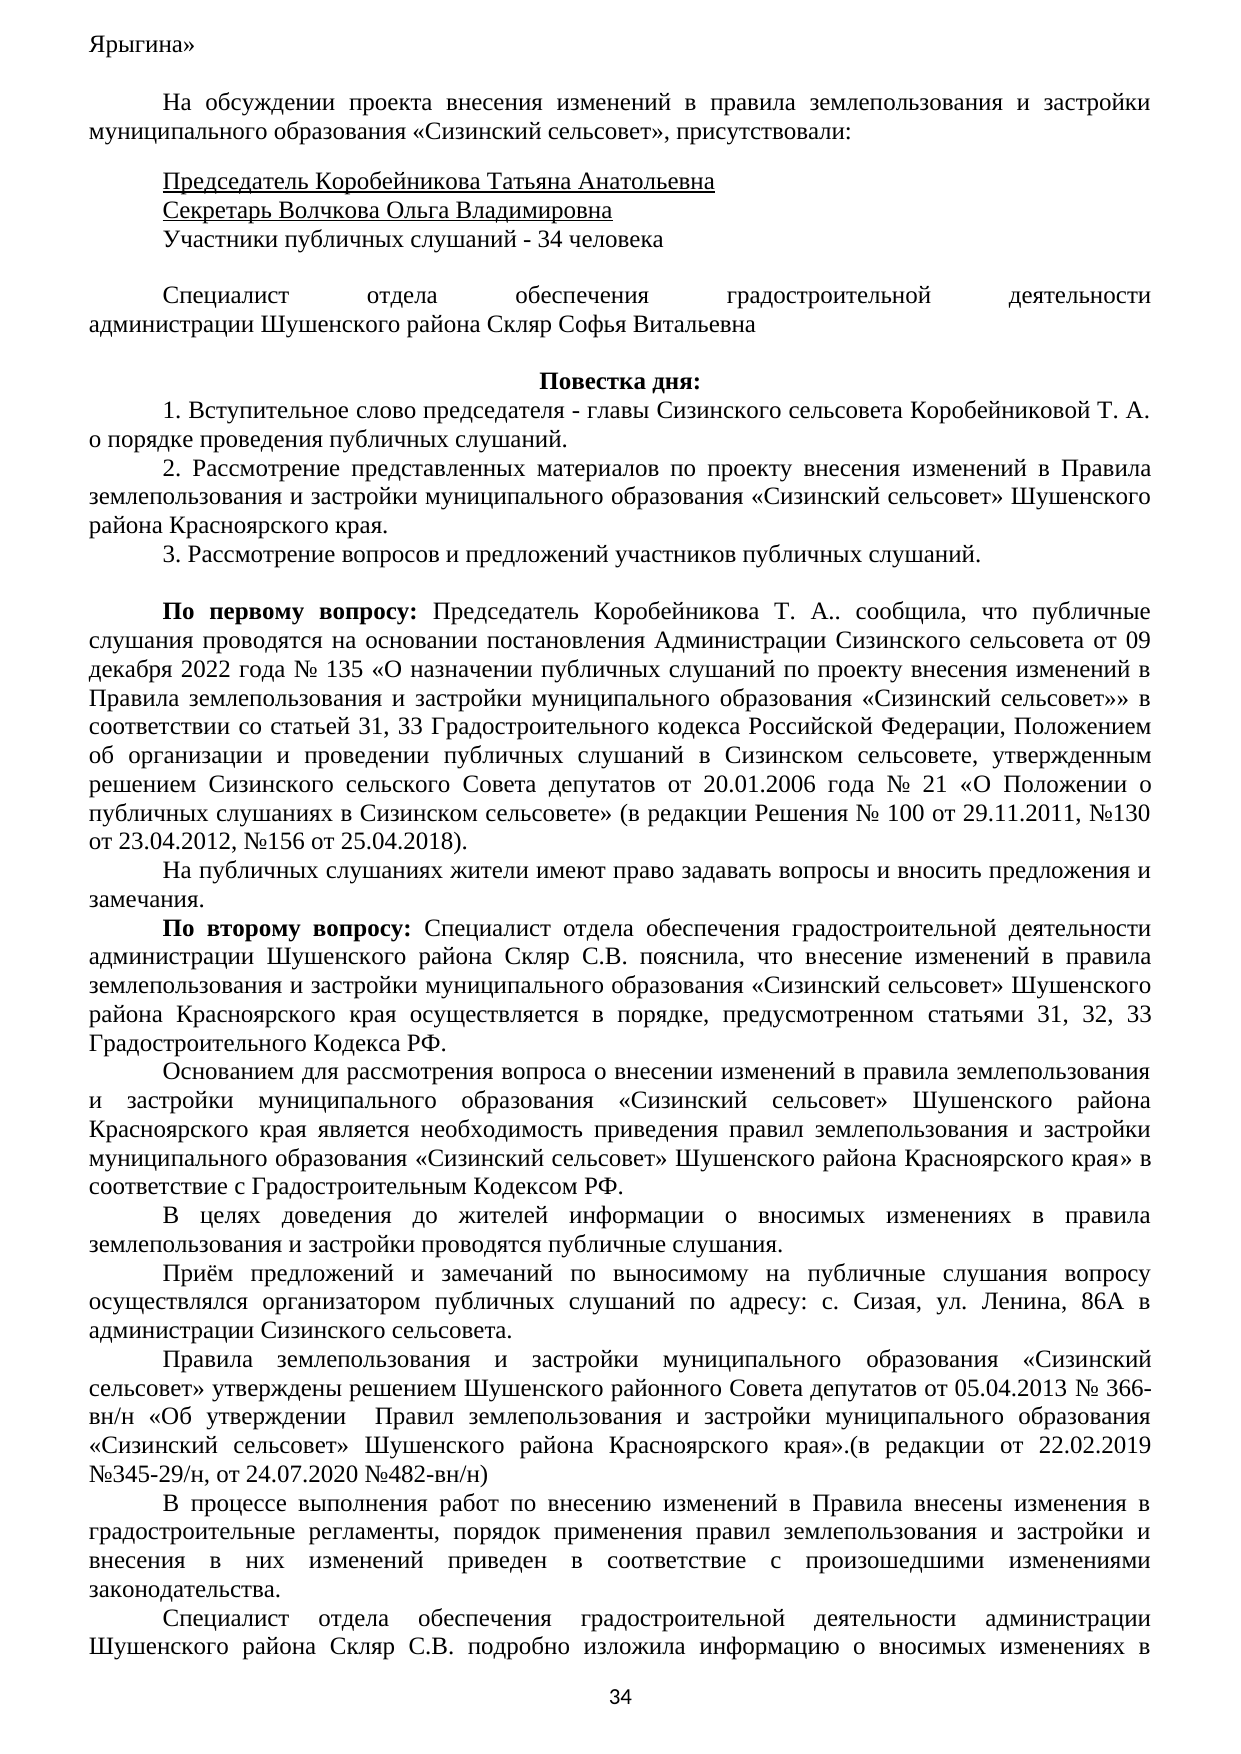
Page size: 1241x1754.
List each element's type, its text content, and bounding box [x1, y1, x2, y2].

text Основанием для рассмотрения вопроса о внесении изменений в правила землепользования и застройки муниципального образования «Сизинский сельсовет» Шушенского района Красноярского края является необходимость приведения правил землепользования и застройки муниципального образования «Сизинский сельсовет» Шушенского района Красноярского края» в соответствие с Градостроительным Кодексом РФ. [89, 1056, 1152, 1200]
text На обсуждении проекта внесения изменений в правила землепользования и застройки муниципального образования «Сизинский сельсовет», присутствовали: [89, 87, 1152, 144]
text 2. Рассмотрение представленных материалов по проекту внесения изменений в Правила землепользования и застройки муниципального образования «Сизинский сельсовет» Шушенского района Красноярского края. [89, 453, 1152, 539]
text В целях доведения до жителей информации о вносимых изменениях в правила землепользования и застройки проводятся публичные слушания. [89, 1200, 1152, 1258]
text Специалист отдела обеспечения градостроительной деятельности администрации Шушенского района Скляр Софья Витальевна [89, 281, 1152, 338]
text Приём предложений и замечаний по выносимому на публичные слушания вопросу осуществлялся организатором публичных слушаний по адресу: с. Сизая, ул. Ленина, 86А в администрации Сизинского сельсовета. [89, 1258, 1152, 1344]
text Повестка дня: [89, 366, 1152, 395]
text Правила землепользования и застройки муниципального образования «Сизинский сельсовет» утверждены решением Шушенского районного Совета депутатов от 05.04.2013 № 366-вн/н «Об утверждении Правил землепользования и застройки муниципального образования «Сизинский сельсовет» Шушенского района Красноярского края».(в редакции от 22.02.2019 №345-29/н, от 24.07.2020 №482-вн/н) [89, 1344, 1152, 1488]
text Председатель Коробейникова Татьяна Анатольевна [89, 166, 1152, 195]
text По первому вопросу: Председатель Коробейникова Т. А.. сообщила, что публичные слушания проводятся на основании постановления Администрации Сизинского сельсовета от 09 декабря 2022 года № 135 «О назначении публичных слушаний по проекту внесения изменений в Правила землепользования и застройки муниципального образования «Сизинский сельсовет»» в соответствии со статьей 31, 33 Градостроительного кодекса Российской Федерации, Положением об организации и проведении публичных слушаний в Сизинском сельсовете, утвержденным решением Сизинского сельского Совета депутатов от 20.01.2006 года № 21 «О Положении о публичных слушаниях в Сизинском сельсовете» (в редакции Решения № 100 от 29.11.2011, №130 от 23.04.2012, №156 от 25.04.2018). [89, 596, 1152, 855]
text 1. Вступительное слово председателя - главы Сизинского сельсовета Коробейниковой Т. А. о порядке проведения публичных слушаний. [89, 395, 1152, 453]
text Участники публичных слушаний - 34 человека [89, 224, 1152, 252]
text На публичных слушаниях жители имеют право задавать вопросы и вносить предложения и замечания. [89, 855, 1152, 913]
text В процессе выполнения работ по внесению изменений в Правила внесены изменения в градостроительные регламенты, порядок применения правил землепользования и застройки и внесения в них изменений приведен в соответствие с произошедшими изменениями законодательства. [89, 1488, 1152, 1603]
text По второму вопросу: Специалист отдела обеспечения градостроительной деятельности администрации Шушенского района Скляр С.В. пояснила, что внесение изменений в правила землепользования и застройки муниципального образования «Сизинский сельсовет» Шушенского района Красноярского края осуществляется в порядке, предусмотренном статьями 31, 32, 33 Градостроительного Кодекса РФ. [89, 913, 1152, 1056]
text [89, 29, 1152, 58]
text Секретарь Волчкова Ольга Владимировна [89, 195, 1152, 224]
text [89, 1603, 1152, 1660]
text 3. Рассмотрение вопросов и предложений участников публичных слушаний. [89, 539, 1152, 568]
